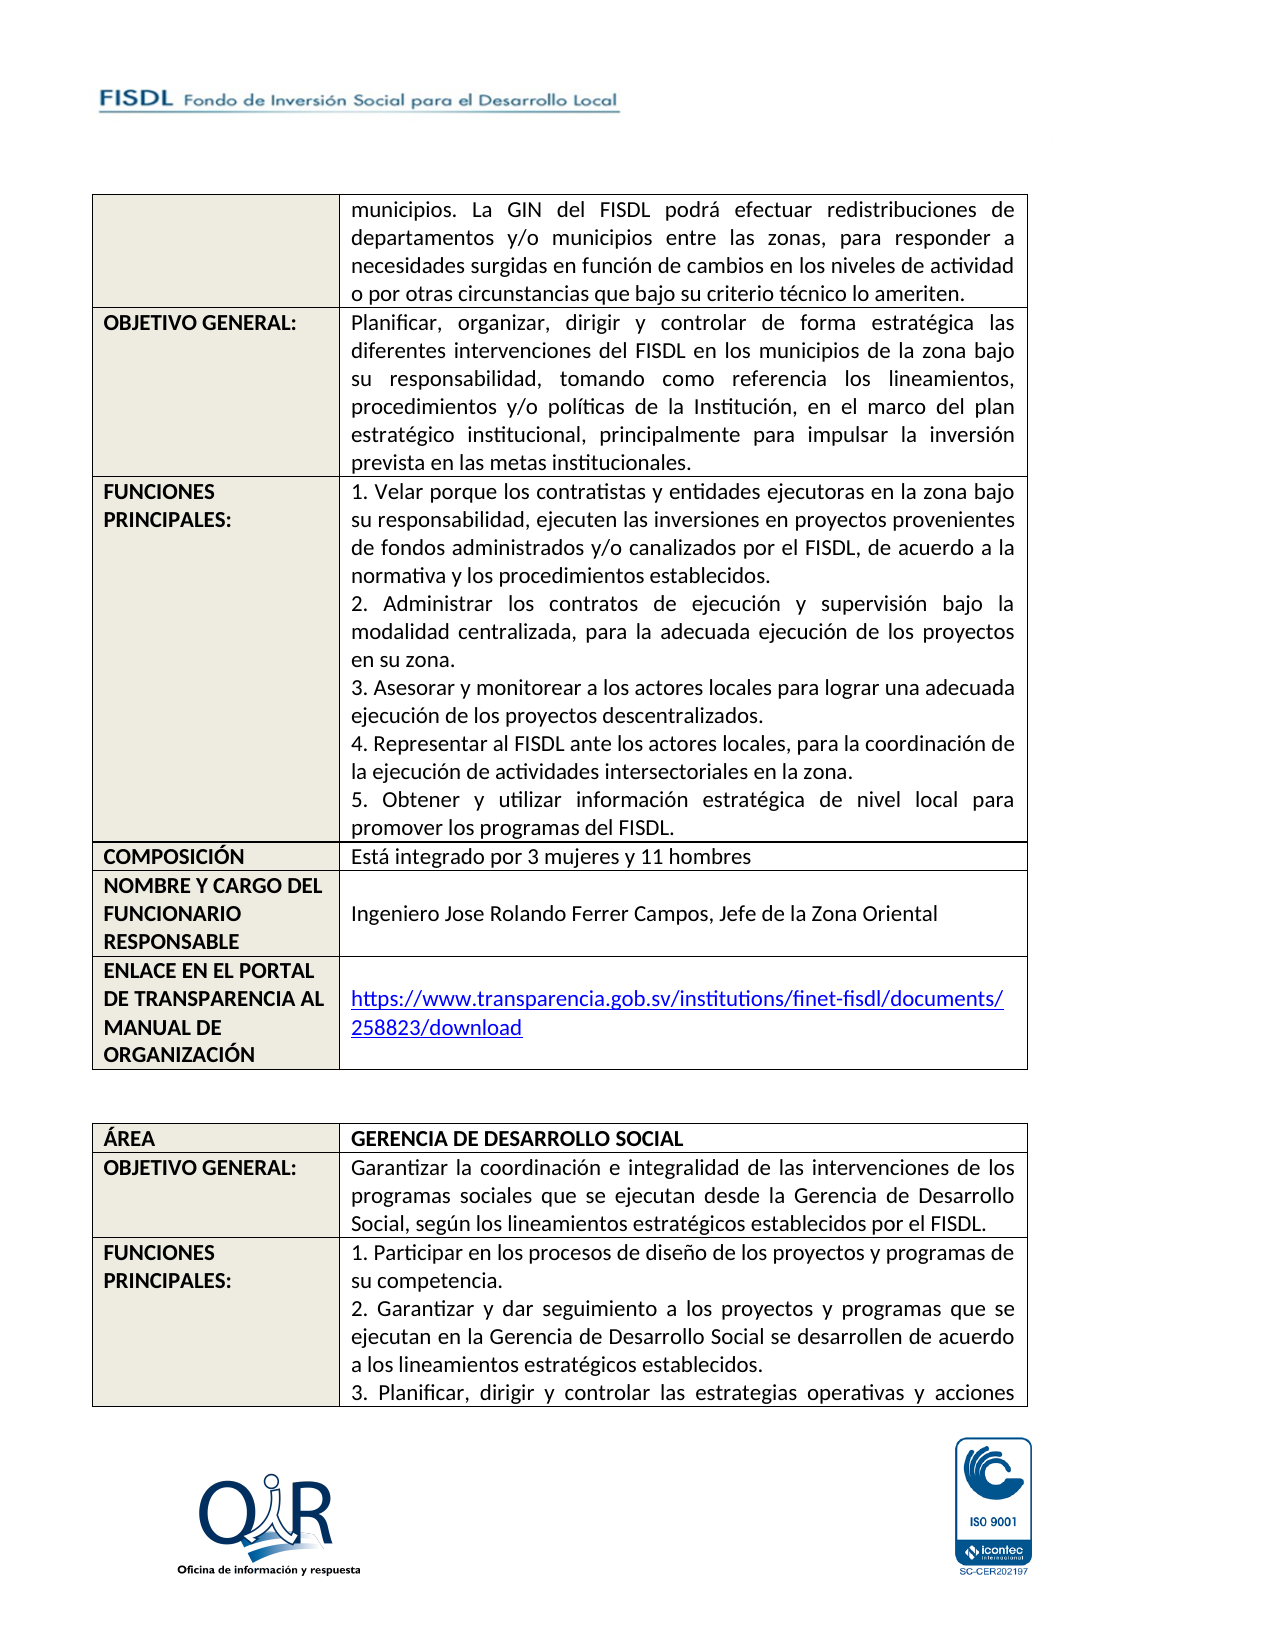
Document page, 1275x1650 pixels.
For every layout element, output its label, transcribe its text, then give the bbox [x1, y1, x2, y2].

table_cell Está integrado por 3 mujeres y 11 hombres [340, 843, 1027, 870]
table_cell ZONAS [93, 195, 339, 307]
table_cell Planificar, organizar, dirigir y controlar de forma estratégica las diferentes intervenciones del FISDL en los municipios de la zona bajo su responsabilidad, tomando como referencia los lineamientos, procedimientos y/o políticas de la Institución, en el marco del plan estratégico institucional, principalmente para impulsar la inversión prevista en las metas institucionales. [340, 308, 1027, 476]
table_cell FUNCIONES PRINCIPALES: [93, 1238, 339, 1406]
table_cell 1. Velar porque los contratistas y entidades ejecutoras en la zona bajo su responsabilidad, ejecuten las inversiones en proyectos provenientes de fondos administrados y/o canalizados por el FISDL, de acuerdo a la normativa y los procedimientos establecidos. 2. Administrar los contratos de ejecución y supervisión bajo la modalidad centralizada, para la adecuada ejecución de los proyectos en su zona. 3. Asesorar y monitorear a los actores locales para lograr una adecuada ejecución de los proyectos descentralizados. 4. Representar al FISDL ante los actores locales, para la coordinación de la ejecución de actividades intersectoriales en la zona. 5. Obtener y utilizar información estratégica de nivel local para promover los programas del FISDL. [340, 477, 1027, 841]
table_cell ENLACE EN EL PORTAL DE TRANSPARENCIA AL MANUAL DE ORGANIZACIÓN [93, 957, 339, 1069]
picture [88, 73, 1061, 166]
table_cell OBJETIVO GENERAL: [93, 1153, 339, 1237]
table_cell Ingeniero Jose Rolando Ferrer Campos, Jefe de la Zona Oriental [340, 871, 1027, 956]
table_header GERENCIA DE DESARROLLO SOCIAL [340, 1124, 1027, 1152]
table_header ÁREA [93, 1124, 339, 1152]
table_cell https://www.transparencia.gob.sv/institutions/finet-fisdl/documents/258823/download [340, 957, 1027, 1069]
picture [955, 1434, 1032, 1577]
picture [177, 1467, 360, 1577]
table_cell Garantizar la coordinación e integralidad de las intervenciones de los programas sociales que se ejecutan desde la Gerencia de Desarrollo Social, según los lineamientos estratégicos establecidos por el FISDL. [340, 1153, 1027, 1237]
table_cell OBJETIVO GENERAL: [93, 308, 339, 476]
table_cell COMPOSICIÓN [93, 843, 339, 870]
table_cell FUNCIONES PRINCIPALES: [93, 477, 339, 841]
table_cell NOMBRE Y CARGO DEL FUNCIONARIO RESPONSABLE [93, 871, 339, 956]
